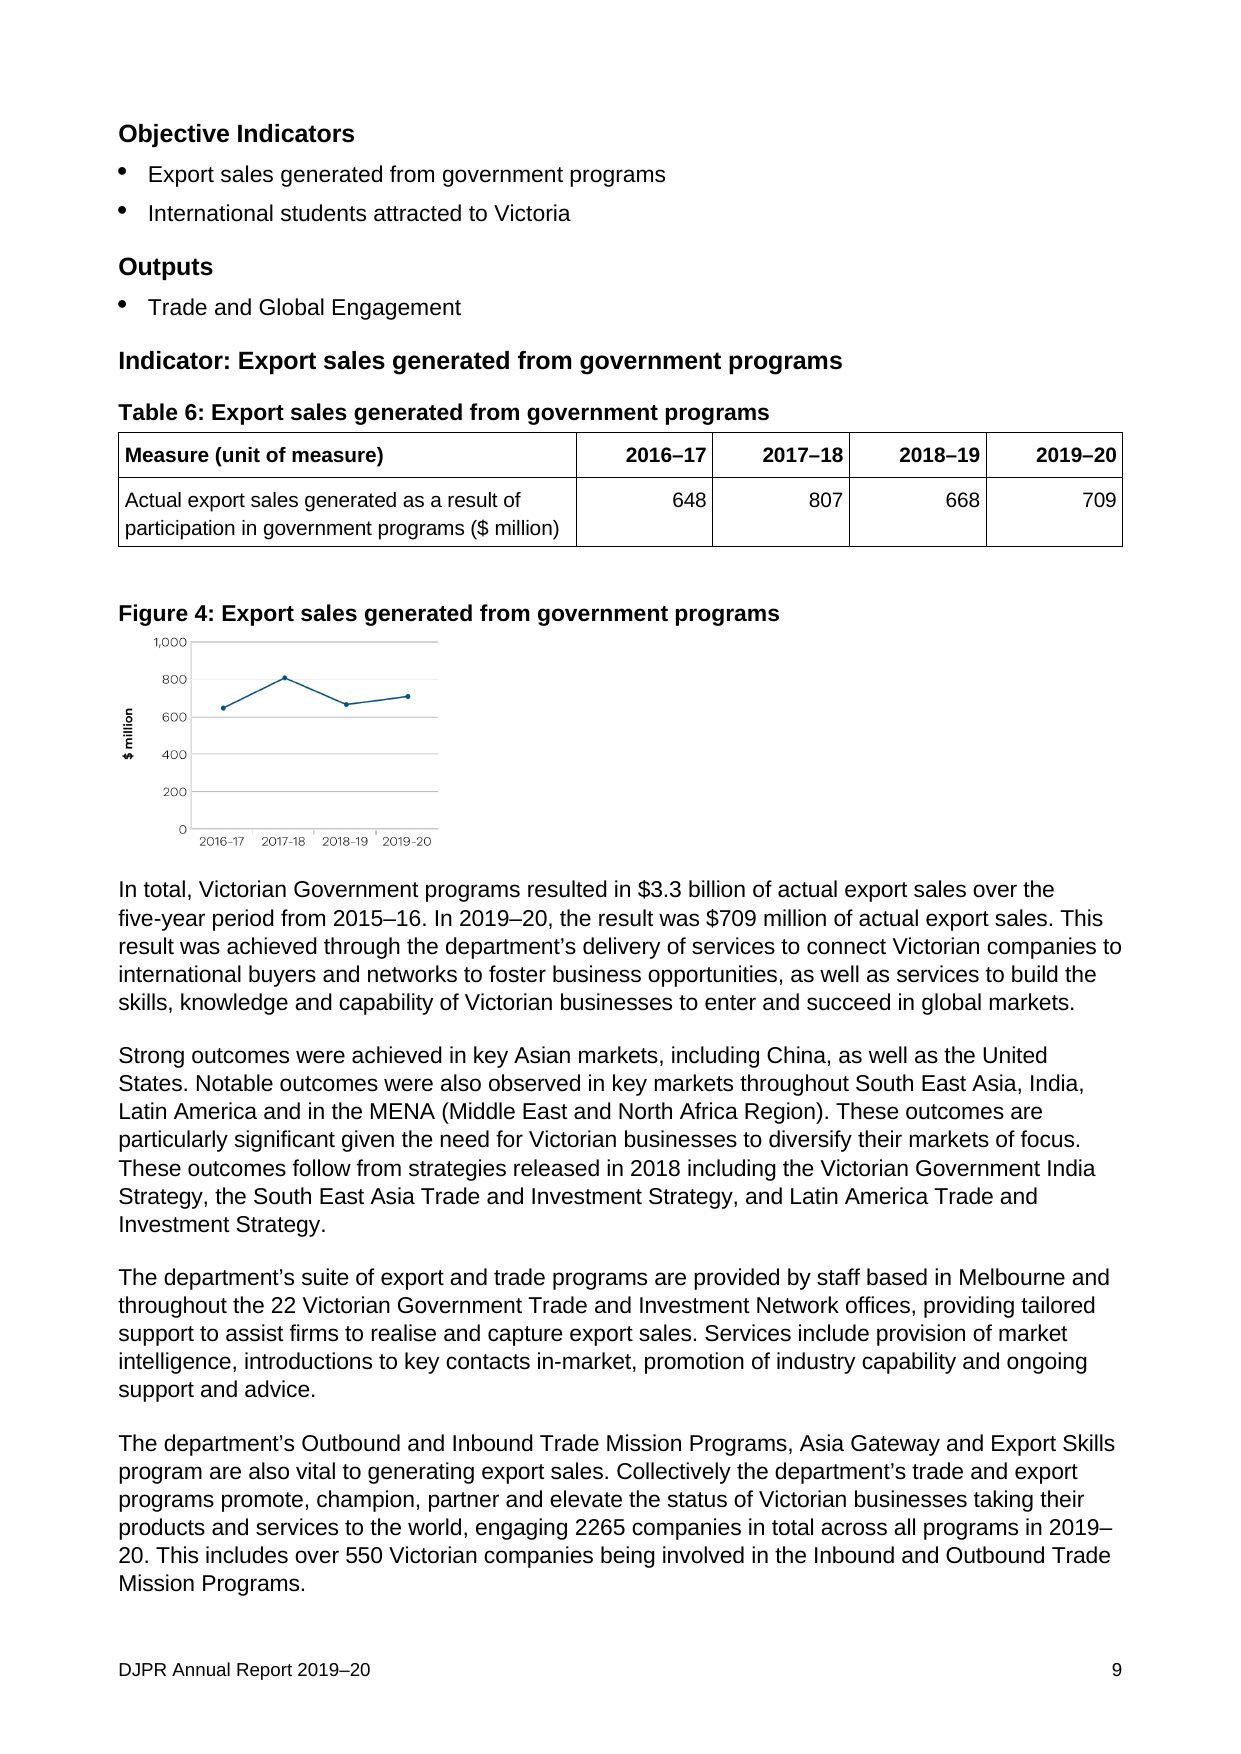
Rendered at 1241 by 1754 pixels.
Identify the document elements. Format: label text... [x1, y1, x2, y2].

subtitle Indicator: Export sales generated from government programs [118, 345, 1122, 374]
table_cell 648 [577, 478, 712, 546]
table_header 2017–18 [713, 433, 849, 477]
text International students attracted to Victoria [118, 199, 1122, 226]
table_header 2016–17 [577, 433, 712, 477]
text Strong outcomes were achieved in key Asian markets, including China, as well as the United States. Notable outcomes were also observed in key markets throughout South East Asia, India, Latin America and in the MENA (Middle East and North Africa Region). These outcomes are particularly significant given the need for Victorian businesses to diversify their markets of focus. These outcomes follow from strategies released in 2018 including the Victorian Government India Strategy, the South East Asia Trade and Investment Strategy, and Latin America Trade and Investment Strategy. [118, 1040, 1122, 1237]
subtitle Figure 4: Export sales generated from government programs [118, 600, 1122, 627]
text In total, Victorian Government programs resulted in $3.3 billion of actual export sales over the five-year period from 2015–16. In 2019–20, the result was $709 million of actual export sales. This result was achieved through the department’s delivery of services to connect Victorian companies to international buyers and networks to foster business opportunities, as well as services to build the skills, knowledge and capability of Victorian businesses to enter and succeed in global markets. [118, 875, 1122, 1015]
table_cell Actual export sales generated as a result of participation in government programs ($ million) [119, 478, 576, 546]
table_cell 807 [713, 478, 849, 546]
table_header 2019–20 [987, 433, 1122, 477]
text The department’s suite of export and trade programs are provided by staff based in Melbourne and throughout the 22 Victorian Government Trade and Investment Network offices, providing tailored support to assist firms to realise and capture export sales. Services include provision of market intelligence, introductions to key contacts in-market, promotion of industry capability and ongoing support and advice. [118, 1262, 1122, 1403]
subtitle Outputs [118, 251, 1122, 281]
text Trade and Global Engagement [118, 293, 1122, 320]
table_header 2018–19 [850, 433, 986, 477]
subtitle Table 6: Export sales generated from government programs [118, 399, 1122, 426]
table_header Measure (unit of measure) [119, 433, 576, 477]
picture [118, 632, 445, 850]
table_cell 709 [987, 478, 1122, 546]
text The department’s Outbound and Inbound Trade Mission Programs, Asia Gateway and Export Skills program are also vital to generating export sales. Collectively the department’s trade and export programs promote, champion, partner and elevate the status of Victorian businesses taking their products and services to the world, engaging 2265 companies in total across all programs in 2019–20. This includes over 550 Victorian companies being involved in the Inbound and Outbound Trade Mission Programs. [118, 1428, 1122, 1597]
table_cell 668 [850, 478, 986, 546]
text Export sales generated from government programs [118, 160, 1122, 187]
subtitle Objective Indicators [118, 118, 1122, 147]
